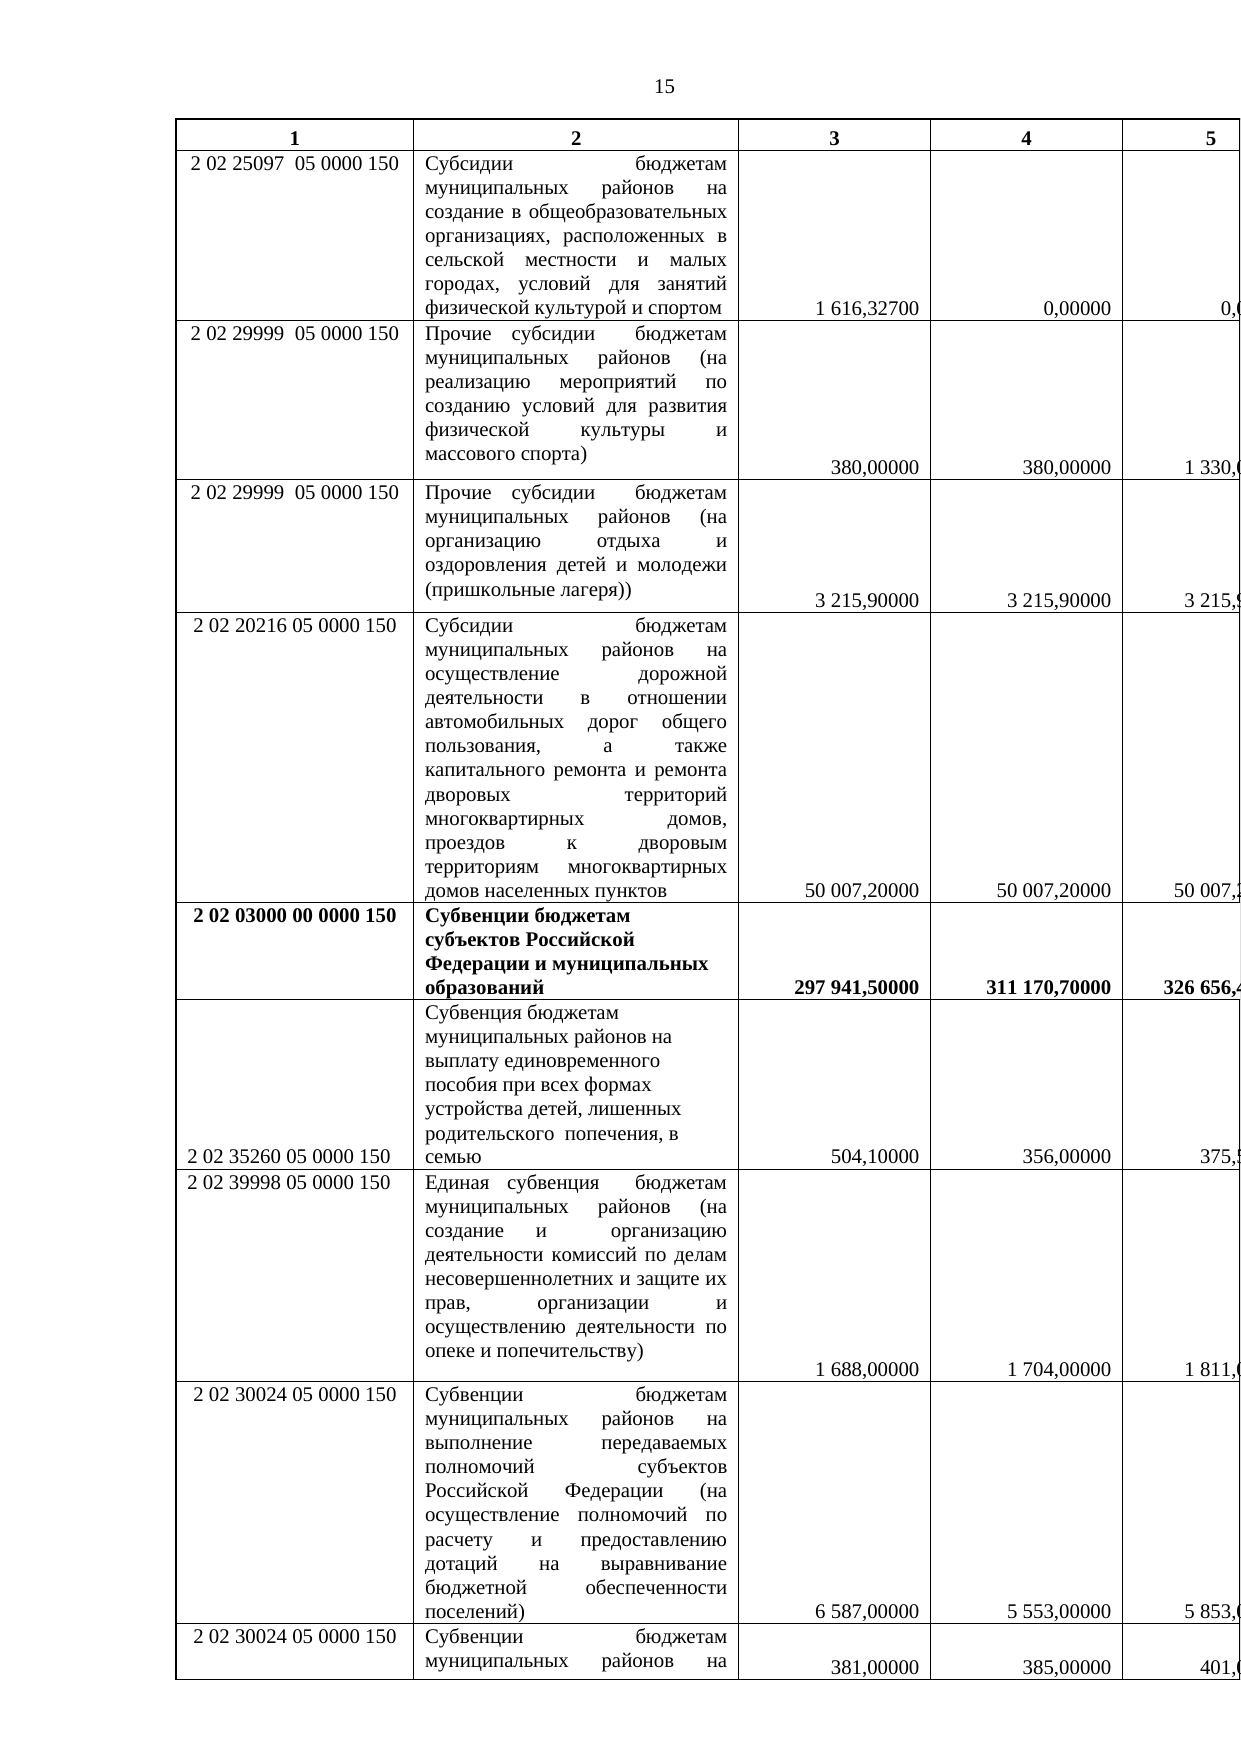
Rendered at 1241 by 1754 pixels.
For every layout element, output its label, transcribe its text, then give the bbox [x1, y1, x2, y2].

table_cell Субсидии бюджетам муниципальных районов на создание в общеобразовательных организациях, расположенных в сельской местности и малых городах, условий для занятий физической культурой и спортом [414, 151, 738, 320]
table_cell 380,00000 [739, 321, 930, 479]
table_cell 504,10000 [739, 1000, 930, 1168]
table_cell 326 656,40000 [1123, 903, 1240, 999]
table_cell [414, 1624, 738, 1679]
table_cell 5 853,00000 [1123, 1382, 1239, 1623]
table_cell Субвенция бюджетам муниципальных районов на выплату единовременного пособия при всех формах устройства детей, лишенных родительского попечения, в семью [414, 1000, 738, 1168]
table_cell 0,00000 [931, 151, 1122, 320]
table_cell 1 688,00000 [739, 1170, 930, 1381]
table_cell 50 007,20000 [931, 613, 1122, 902]
table_cell 50 007,20000 [1123, 613, 1239, 902]
table_cell 2 02 29999 05 0000 150 [177, 480, 413, 612]
table_header 5 [1123, 120, 1239, 149]
table_cell 381,00000 [739, 1624, 930, 1679]
table_cell 6 587,00000 [739, 1382, 930, 1623]
table_cell 375,50000 [1123, 1000, 1239, 1168]
table_header 1 [177, 120, 413, 149]
table_cell 356,00000 [931, 1000, 1122, 1168]
table_cell 1 704,00000 [931, 1170, 1122, 1381]
table_cell 2 02 39998 05 0000 150 [177, 1170, 413, 1381]
table_cell 1 811,00000 [1123, 1170, 1239, 1381]
table_cell 2 02 03000 00 0000 150 [177, 903, 413, 999]
table_cell Субсидии бюджетам муниципальных районов на осуществление дорожной деятельности в отношении автомобильных дорог общего пользования, а также капитального ремонта и ремонта дворовых территорий многоквартирных домов, проездов к дворовым территориям многоквартирных домов населенных пунктов [414, 613, 738, 902]
table_cell 0,00000 [1123, 151, 1239, 320]
table_cell 3 215,90000 [931, 480, 1122, 612]
table_cell 311 170,70000 [931, 903, 1122, 999]
table_cell 2 02 20216 05 0000 150 [177, 613, 413, 902]
table_header 2 [414, 120, 738, 149]
table_cell 1 330,00000 [1123, 321, 1239, 479]
table_cell 2 02 29999 05 0000 150 [177, 321, 413, 479]
table_header 3 [739, 120, 930, 149]
table_cell Единая субвенция бюджетам муниципальных районов (на создание и организацию деятельности комиссий по делам несовершеннолетних и защите их прав, организации и осуществлению деятельности по опеке и попечительству) [414, 1170, 738, 1381]
table_cell 297 941,50000 [739, 903, 930, 999]
table_cell 2 02 30024 05 0000 150 [177, 1624, 413, 1679]
table_cell 50 007,20000 [739, 613, 930, 902]
table_cell Прочие субсидии бюджетам муниципальных районов (на реализацию мероприятий по созданию условий для развития физической культуры и массового спорта) [414, 321, 738, 479]
table_cell 3 215,90000 [1123, 480, 1239, 612]
table_cell 5 553,00000 [931, 1382, 1122, 1623]
table_cell 3 215,90000 [739, 480, 930, 612]
table_cell 2 02 30024 05 0000 150 [177, 1382, 413, 1623]
table_cell 401,00000 [1123, 1624, 1239, 1679]
table_cell 2 02 35260 05 0000 150 [177, 1000, 413, 1168]
table_cell Субвенции бюджетам муниципальных районов на выполнение передаваемых полномочий субъектов Российской Федерации (на осуществление полномочий по расчету и предоставлению дотаций на выравнивание бюджетной обеспеченности поселений) [414, 1382, 738, 1623]
table_cell 1 616,32700 [739, 151, 930, 320]
table_cell Прочие субсидии бюджетам муниципальных районов (на организацию отдыха и оздоровления детей и молодежи (пришкольные лагеря)) [414, 480, 738, 612]
table_cell Субвенции бюджетам субъектов Российской Федерации и муниципальных образований [414, 903, 738, 999]
table_cell 385,00000 [931, 1624, 1122, 1679]
table_cell 380,00000 [931, 321, 1122, 479]
table_header 4 [931, 120, 1122, 149]
table_cell 2 02 25097 05 0000 150 [177, 151, 413, 320]
